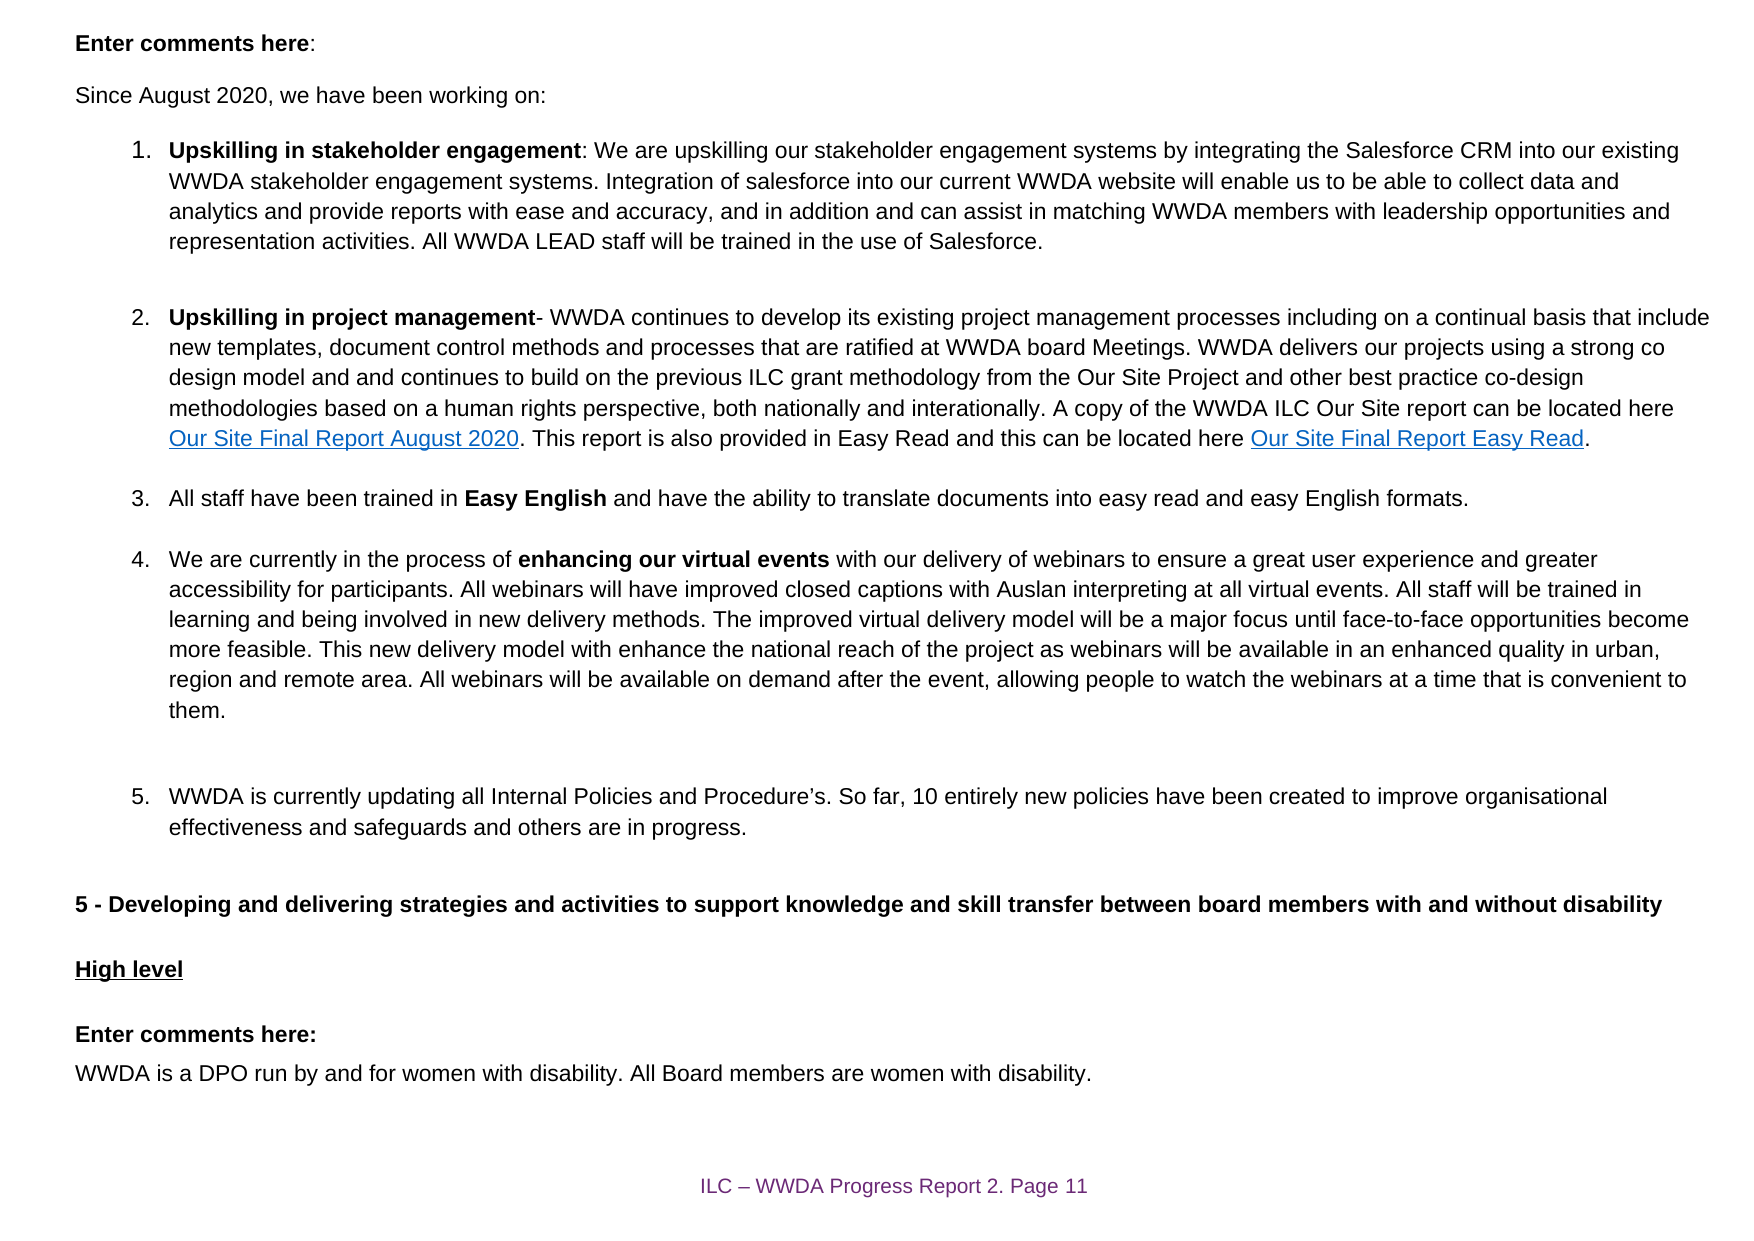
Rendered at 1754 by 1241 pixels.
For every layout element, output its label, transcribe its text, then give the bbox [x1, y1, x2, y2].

list WWDA is currently updating all Internal Policies and Procedure’s. So far, 10 entirely new policies have been created to improve organisational effectiveness and safeguards and others are in progress. [131, 783, 1713, 840]
list We are currently in the process of enhancing our virtual events with our delivery of webinars to ensure a great user experience and greater accessibility for participants. All webinars will have improved closed captions with Auslan interpreting at all virtual events. All staff will be trained in learning and being involved in new delivery methods. The improved virtual delivery model will be a major focus until face-to-face opportunities become more feasible. This new delivery model with enhance the national reach of the project as webinars will be available in an enhanced quality in urban, region and remote area. All webinars will be available on demand after the event, allowing people to watch the webinars at a time that is convenient to them. [131, 546, 1713, 723]
list Upskilling in project management- WWDA continues to develop its existing project management processes including on a continual basis that include new templates, document control methods and processes that are ratified at WWDA board Meetings. WWDA delivers our projects using a strong co design model and and continues to build on the previous ILC grant methodology from the Our Site Project and other best practice co-design methodologies based on a human rights perspective, both nationally and interationally. A copy of the WWDA ILC Our Site report can be located here Our Site Final Report August 2020. This report is also provided in Easy Read and this can be located here Our Site Final Report Easy Read. [131, 304, 1713, 451]
list Upskilling in stakeholder engagement: We are upskilling our stakeholder engagement systems by integrating the Salesforce CRM into our existing WWDA stakeholder engagement systems. Integration of salesforce into our current WWDA website will enable us to be able to collect data and analytics and provide reports with ease and accuracy, and in addition and can assist in matching WWDA members with leadership opportunities and representation activities. All WWDA LEAD staff will be trained in the use of Salesforce. [131, 135, 1713, 254]
list All staff have been trained in Easy English and have the ability to translate documents into easy read and easy English formats. [131, 485, 1713, 511]
text WWDA is a DPO run by and for women with disability. All Board members are women with disability. [75, 1060, 1713, 1086]
text Since August 2020, we have been working on: [75, 82, 1713, 109]
text High level [75, 956, 1713, 982]
text Enter comments here: [75, 29, 1713, 56]
text 5 - Developing and delivering strategies and activities to support knowledge and skill transfer between board members with and without disability [75, 891, 1713, 917]
text Enter comments here: [75, 1021, 1713, 1047]
